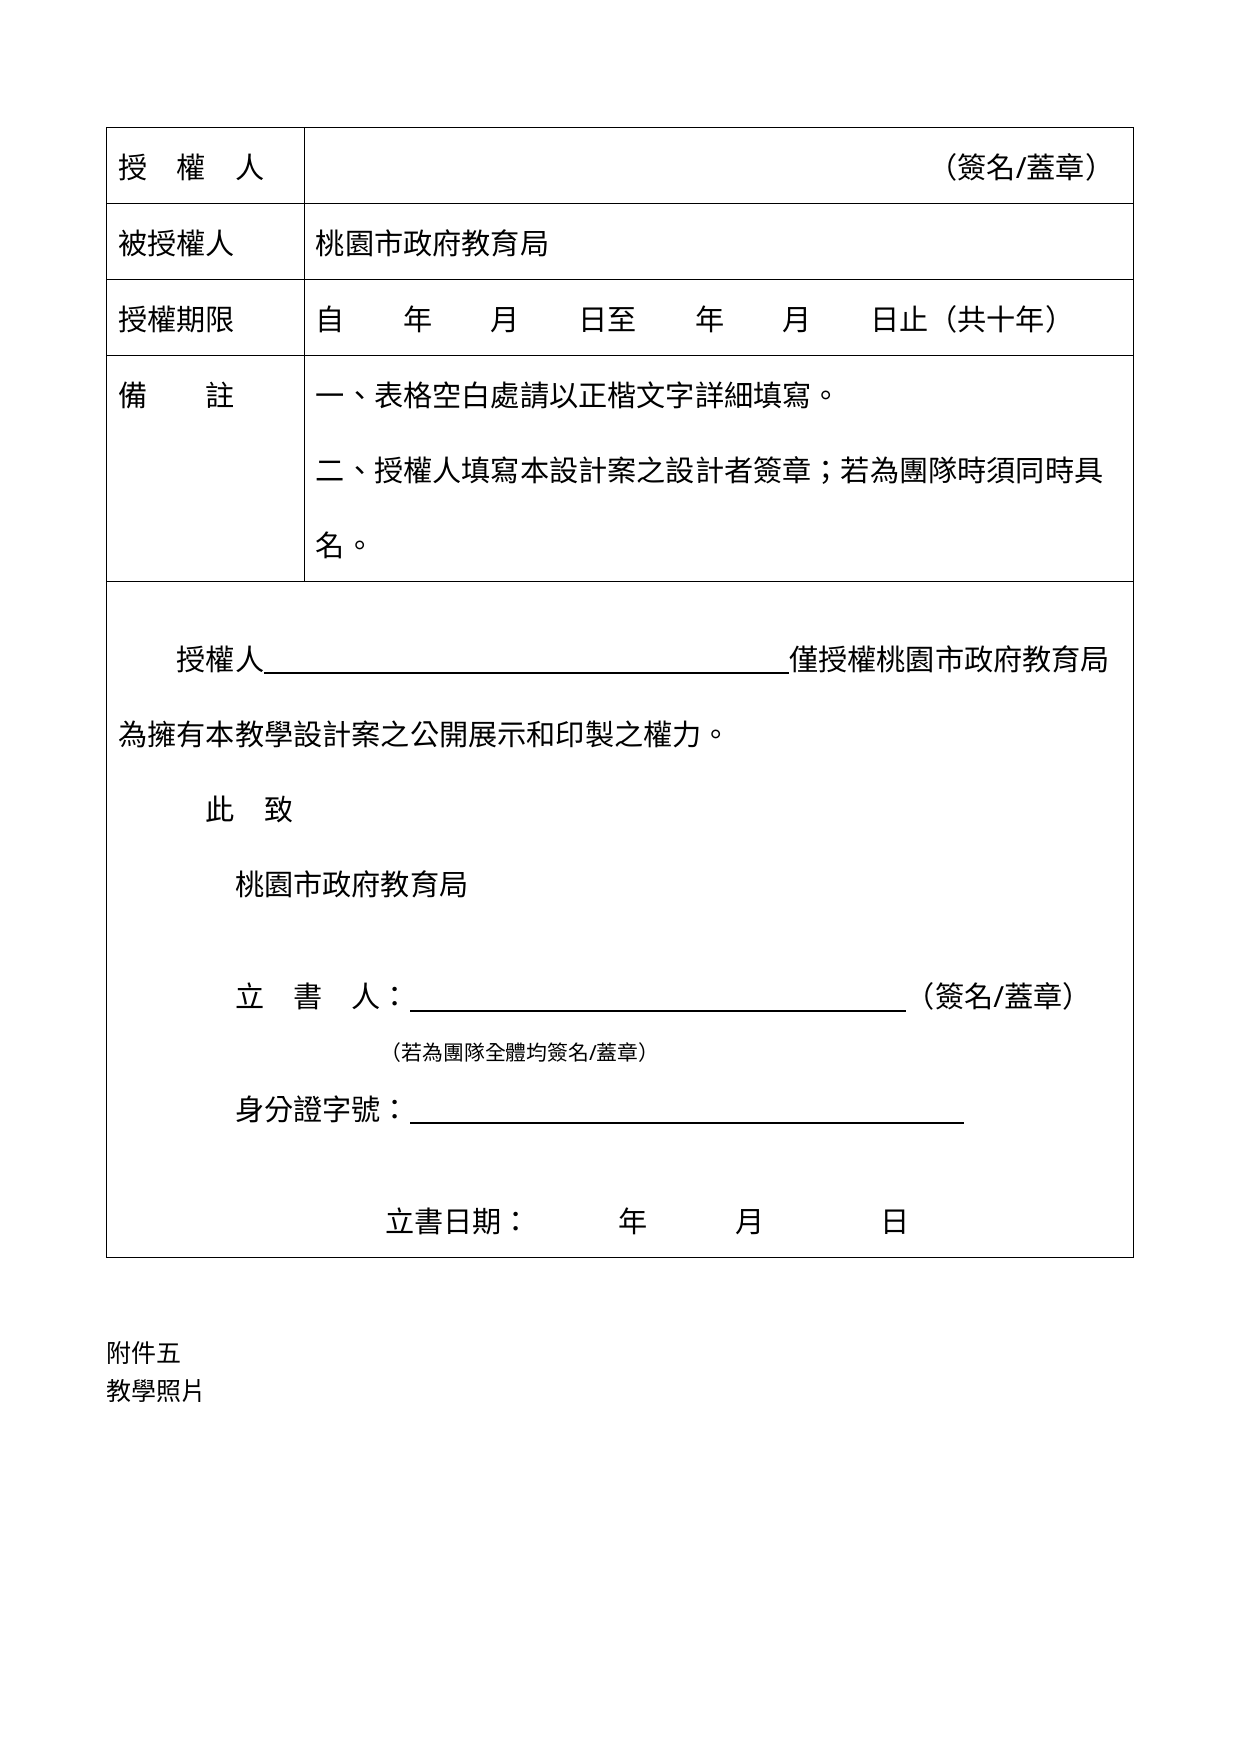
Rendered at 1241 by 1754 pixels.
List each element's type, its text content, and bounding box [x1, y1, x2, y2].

table_cell 桃園市政府教育局 [305, 204, 1133, 279]
text 教學照片 [106, 1371, 1134, 1408]
table_cell 授權人 僅授權桃園市政府教育局為擁有本教學設計案之公開展示和印製之權力。 此 致 桃園市政府教育局 立 書 人： （簽名/蓋章） （若為團隊全體均簽名/蓋章） 身分證字號： 立書日期： 年 月 日 [107, 582, 1133, 1257]
table_cell 自 年 月 日至 年 月 日止（共十年） [305, 280, 1133, 355]
table_cell 備 註 [107, 356, 304, 581]
text 附件五 [106, 1333, 1134, 1371]
table_cell （簽名/蓋章） [305, 128, 1133, 203]
table_cell 授權期限 [107, 280, 304, 355]
table_cell 被授權人 [107, 204, 304, 279]
table_cell 一、表格空白處請以正楷文字詳細填寫。 二、授權人填寫本設計案之設計者簽章；若為團隊時須同時具名。 [305, 356, 1133, 581]
table_cell 授 權 人 [107, 128, 304, 203]
